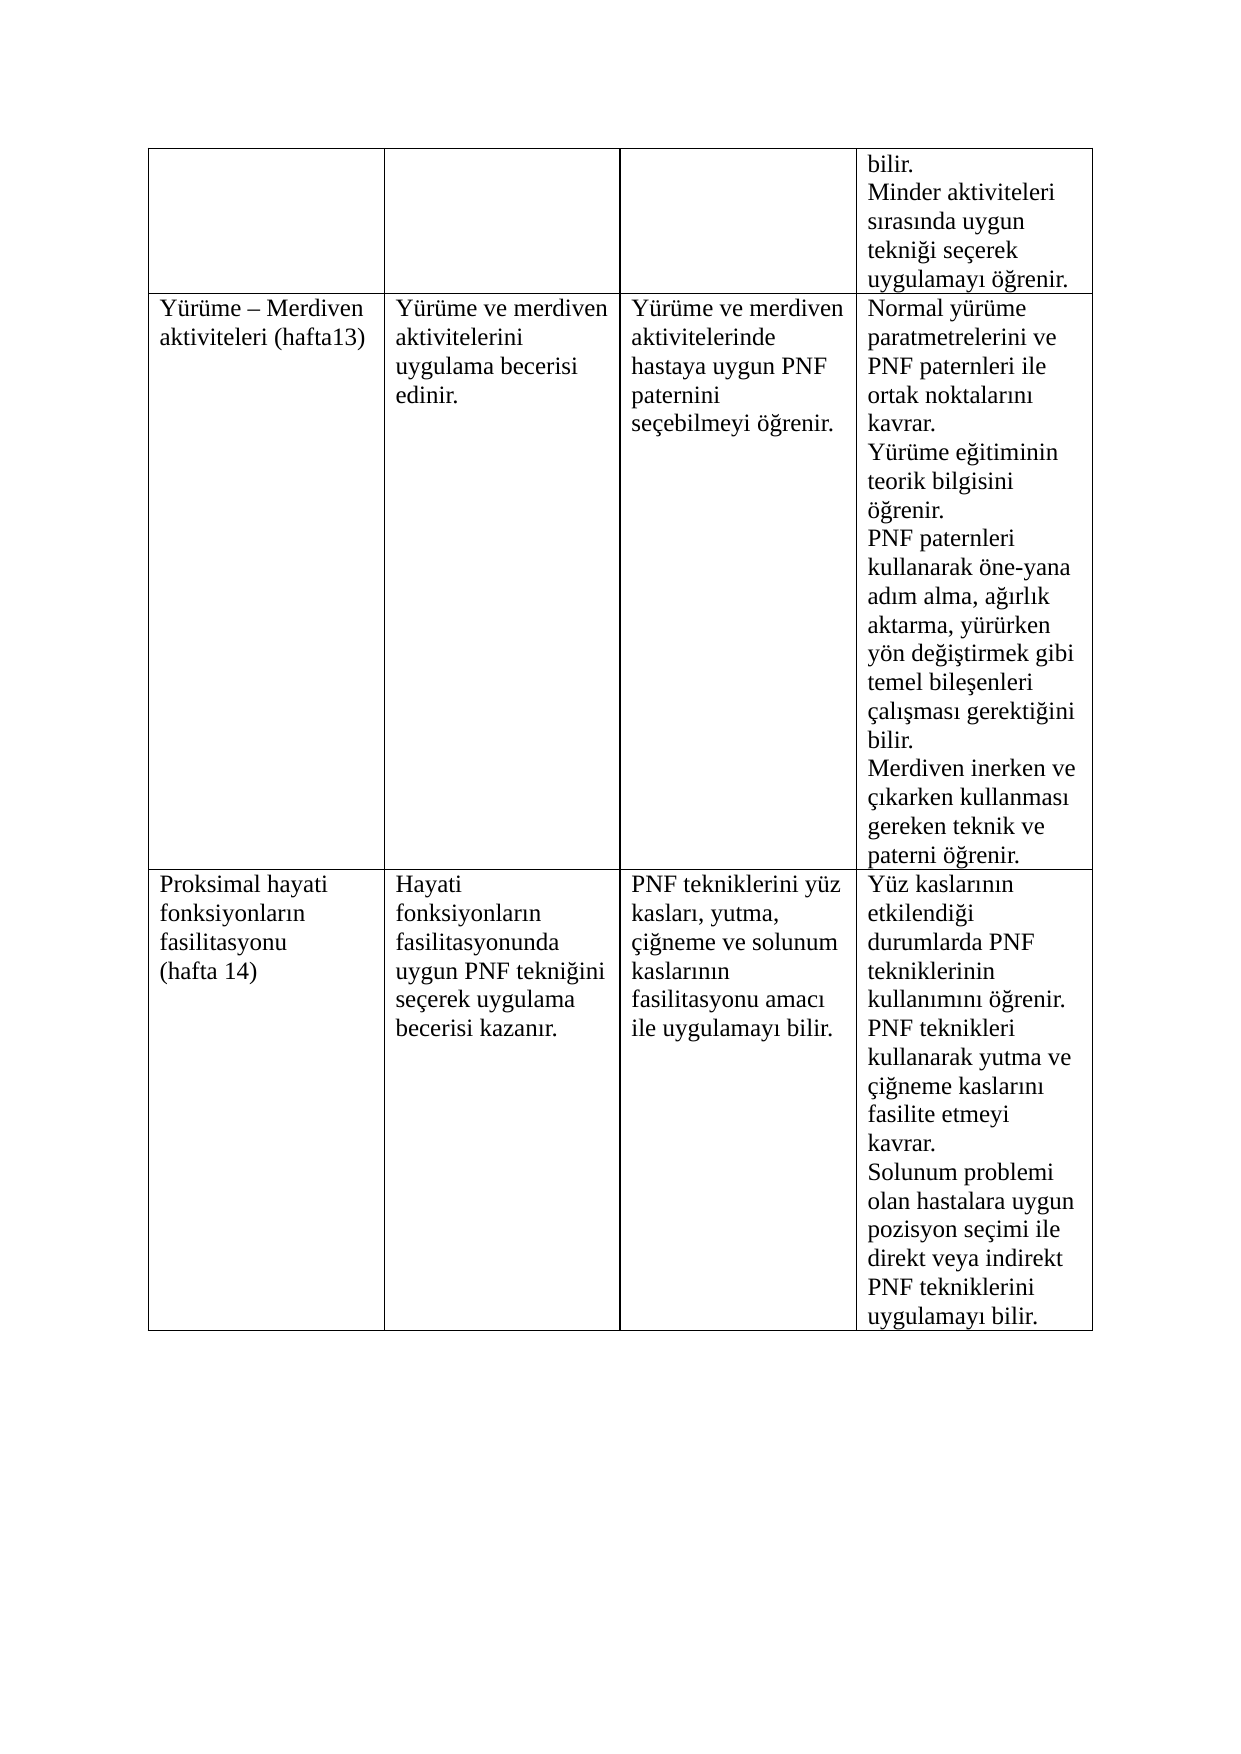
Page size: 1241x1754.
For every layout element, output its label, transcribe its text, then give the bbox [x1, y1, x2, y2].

table_cell Hayati fonksiyonların fasilitasyonunda uygun PNF tekniğini seçerek uygulama becerisi kazanır. [385, 870, 619, 1329]
table_cell PNF tekniklerini yüz kasları, yutma, çiğneme ve solunum kaslarının fasilitasyonu amacı ile uygulamayı bilir. [621, 870, 856, 1329]
table_cell Yüz kaslarının etkilendiği durumlarda PNF tekniklerinin kullanımını öğrenir. PNF teknikleri kullanarak yutma ve çiğneme kaslarını fasilite etmeyi kavrar. Solunum problemi olan hastalara uygun pozisyon seçimi ile direkt veya indirekt PNF tekniklerini uygulamayı bilir. [857, 870, 1092, 1329]
table_cell Yürüme ve merdiven aktivitelerinde hastaya uygun PNF paternini seçebilmeyi öğrenir. [621, 294, 856, 868]
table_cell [621, 149, 856, 292]
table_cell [149, 149, 384, 292]
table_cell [857, 149, 1092, 292]
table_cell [385, 149, 619, 292]
table_cell Yürüme – Merdiven aktiviteleri (hafta13) [149, 294, 384, 868]
table_cell Yürüme ve merdiven aktivitelerini uygulama becerisi edinir. [385, 294, 619, 868]
table_cell Proksimal hayati fonksiyonların fasilitasyonu (hafta 14) [149, 870, 384, 1329]
table_cell Normal yürüme paratmetrelerini ve PNF paternleri ile ortak noktalarını kavrar. Yürüme eğitiminin teorik bilgisini öğrenir. PNF paternleri kullanarak öne-yana adım alma, ağırlık aktarma, yürürken yön değiştirmek gibi temel bileşenleri çalışması gerektiğini bilir. Merdiven inerken ve çıkarken kullanması gereken teknik ve paterni öğrenir. [857, 294, 1092, 868]
